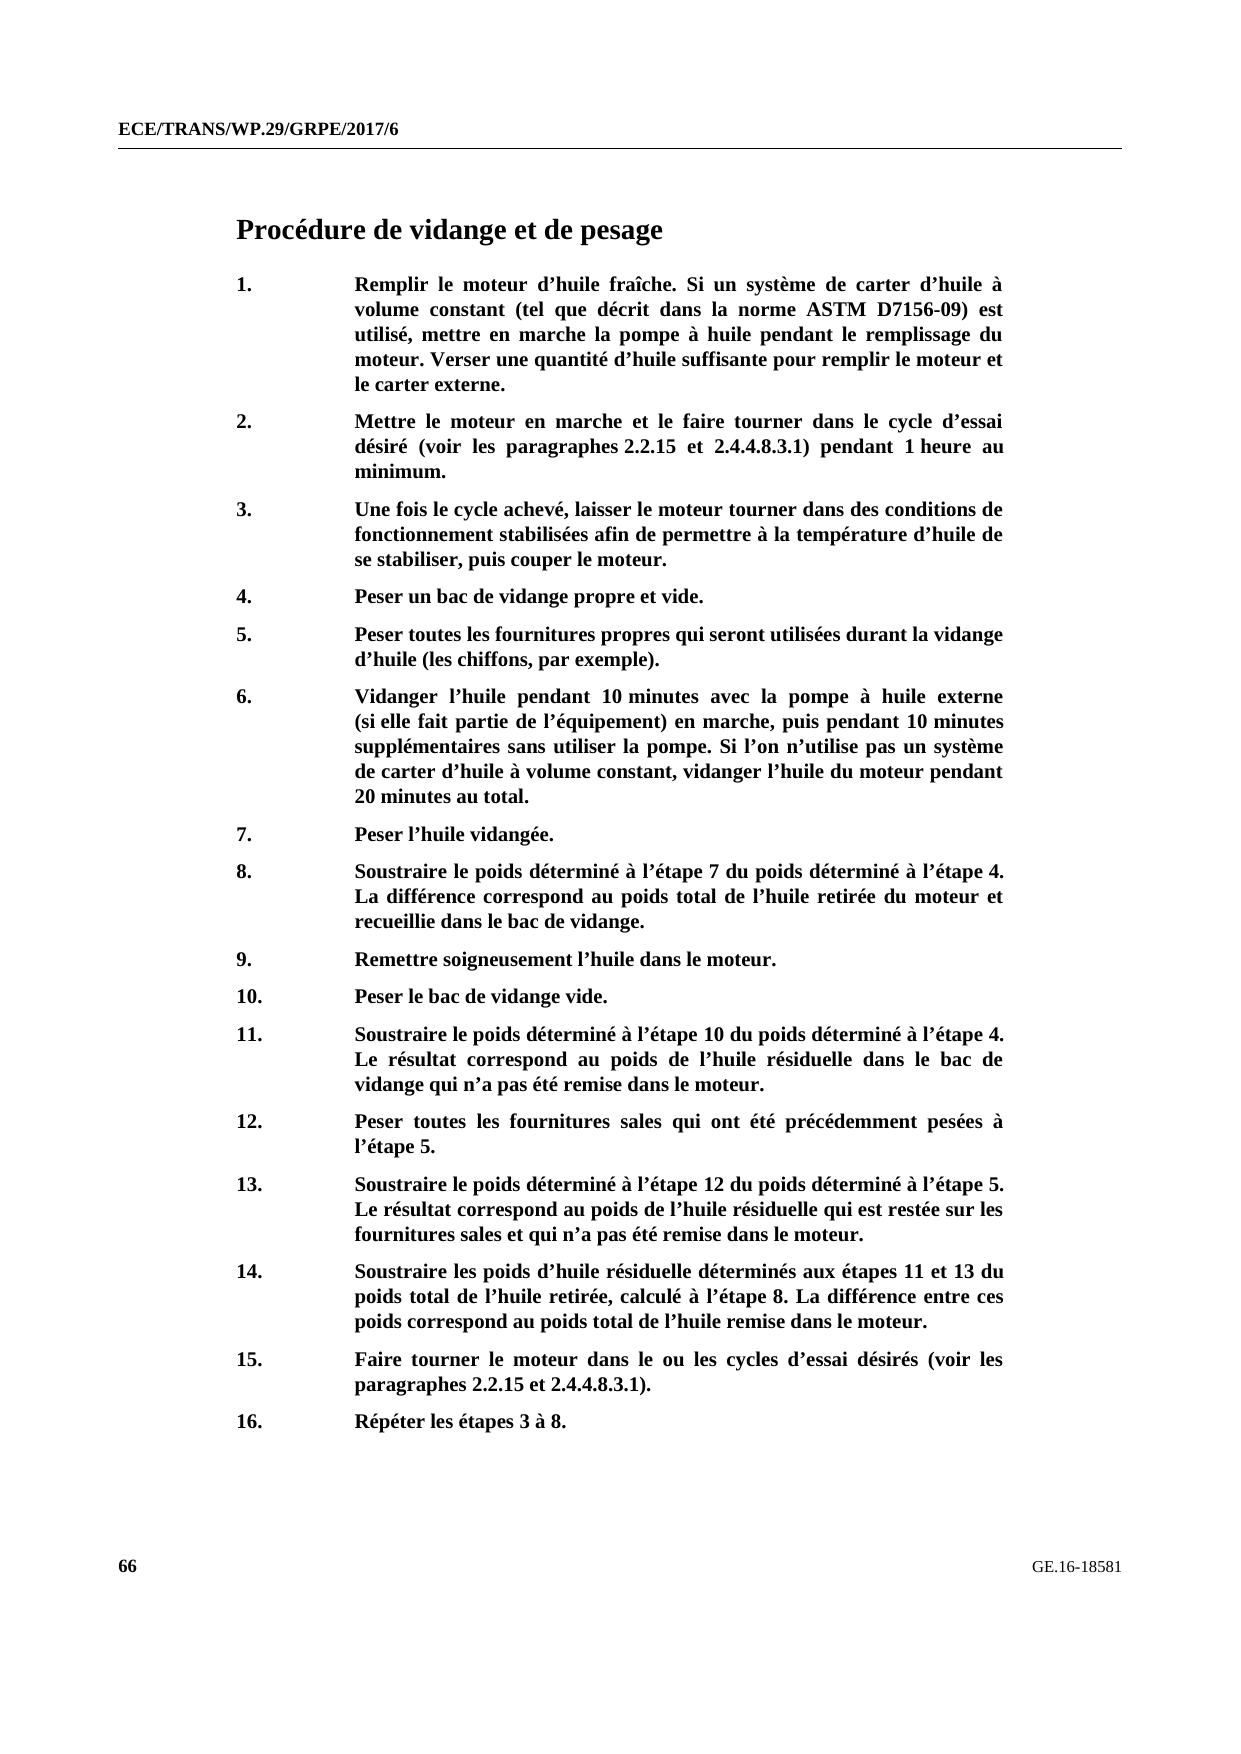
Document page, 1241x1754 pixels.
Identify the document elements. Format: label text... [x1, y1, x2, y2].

text 12. Peser toutes les fournitures sales qui ont été précédemment pesées à l’étape 5. [236, 1108, 1004, 1158]
text 5. Peser toutes les fournitures propres qui seront utilisées durant la vidange d’huile (les chiffons, par exemple). [236, 621, 1004, 671]
text 3. Une fois le cycle achevé, laisser le moteur tourner dans des conditions de fonctionnement stabilisées afin de permettre à la température d’huile de se stabiliser, puis couper le moteur. [236, 496, 1004, 571]
text 6. Vidanger l’huile pendant 10 minutes avec la pompe à huile externe (si elle fait partie de l’équipement) en marche, puis pendant 10 minutes supplémentaires sans utiliser la pompe. Si l’on n’utilise pas un système de carter d’huile à volume constant, vidanger l’huile du moteur pendant 20 minutes au total. [236, 683, 1004, 808]
text 1. Remplir le moteur d’huile fraîche. Si un système de carter d’huile à volume constant (tel que décrit dans la norme ASTM D7156-09) est utilisé, mettre en marche la pompe à huile pendant le remplissage du moteur. Verser une quantité d’huile suffisante pour remplir le moteur et le carter externe. [236, 271, 1004, 396]
text 10. Peser le bac de vidange vide. [236, 983, 1004, 1008]
text 8. Soustraire le poids déterminé à l’étape 7 du poids déterminé à l’étape 4. La différence correspond au poids total de l’huile retirée du moteur et recueillie dans le bac de vidange. [236, 858, 1004, 933]
text Procédure de vidange et de pesage [118, 215, 1004, 246]
text 16. Répéter les étapes 3 à 8. [236, 1408, 1004, 1433]
text 2. Mettre le moteur en marche et le faire tourner dans le cycle d’essai désiré (voir les paragraphes 2.2.15 et 2.4.4.8.3.1) pendant 1 heure au minimum. [236, 408, 1004, 483]
text 7. Peser l’huile vidangée. [236, 821, 1004, 846]
text 13. Soustraire le poids déterminé à l’étape 12 du poids déterminé à l’étape 5. Le résultat correspond au poids de l’huile résiduelle qui est restée sur les fournitures sales et qui n’a pas été remise dans le moteur. [236, 1171, 1004, 1246]
text 11. Soustraire le poids déterminé à l’étape 10 du poids déterminé à l’étape 4. Le résultat correspond au poids de l’huile résiduelle dans le bac de vidange qui n’a pas été remise dans le moteur. [236, 1021, 1004, 1096]
text 15. Faire tourner le moteur dans le ou les cycles d’essai désirés (voir les paragraphes 2.2.15 et 2.4.4.8.3.1). [236, 1346, 1004, 1396]
text 9. Remettre soigneusement l’huile dans le moteur. [236, 946, 1004, 971]
text 4. Peser un bac de vidange propre et vide. [236, 583, 1004, 608]
text 14. Soustraire les poids d’huile résiduelle déterminés aux étapes 11 et 13 du poids total de l’huile retirée, calculé à l’étape 8. La différence entre ces poids correspond au poids total de l’huile remise dans le moteur. [236, 1258, 1004, 1333]
